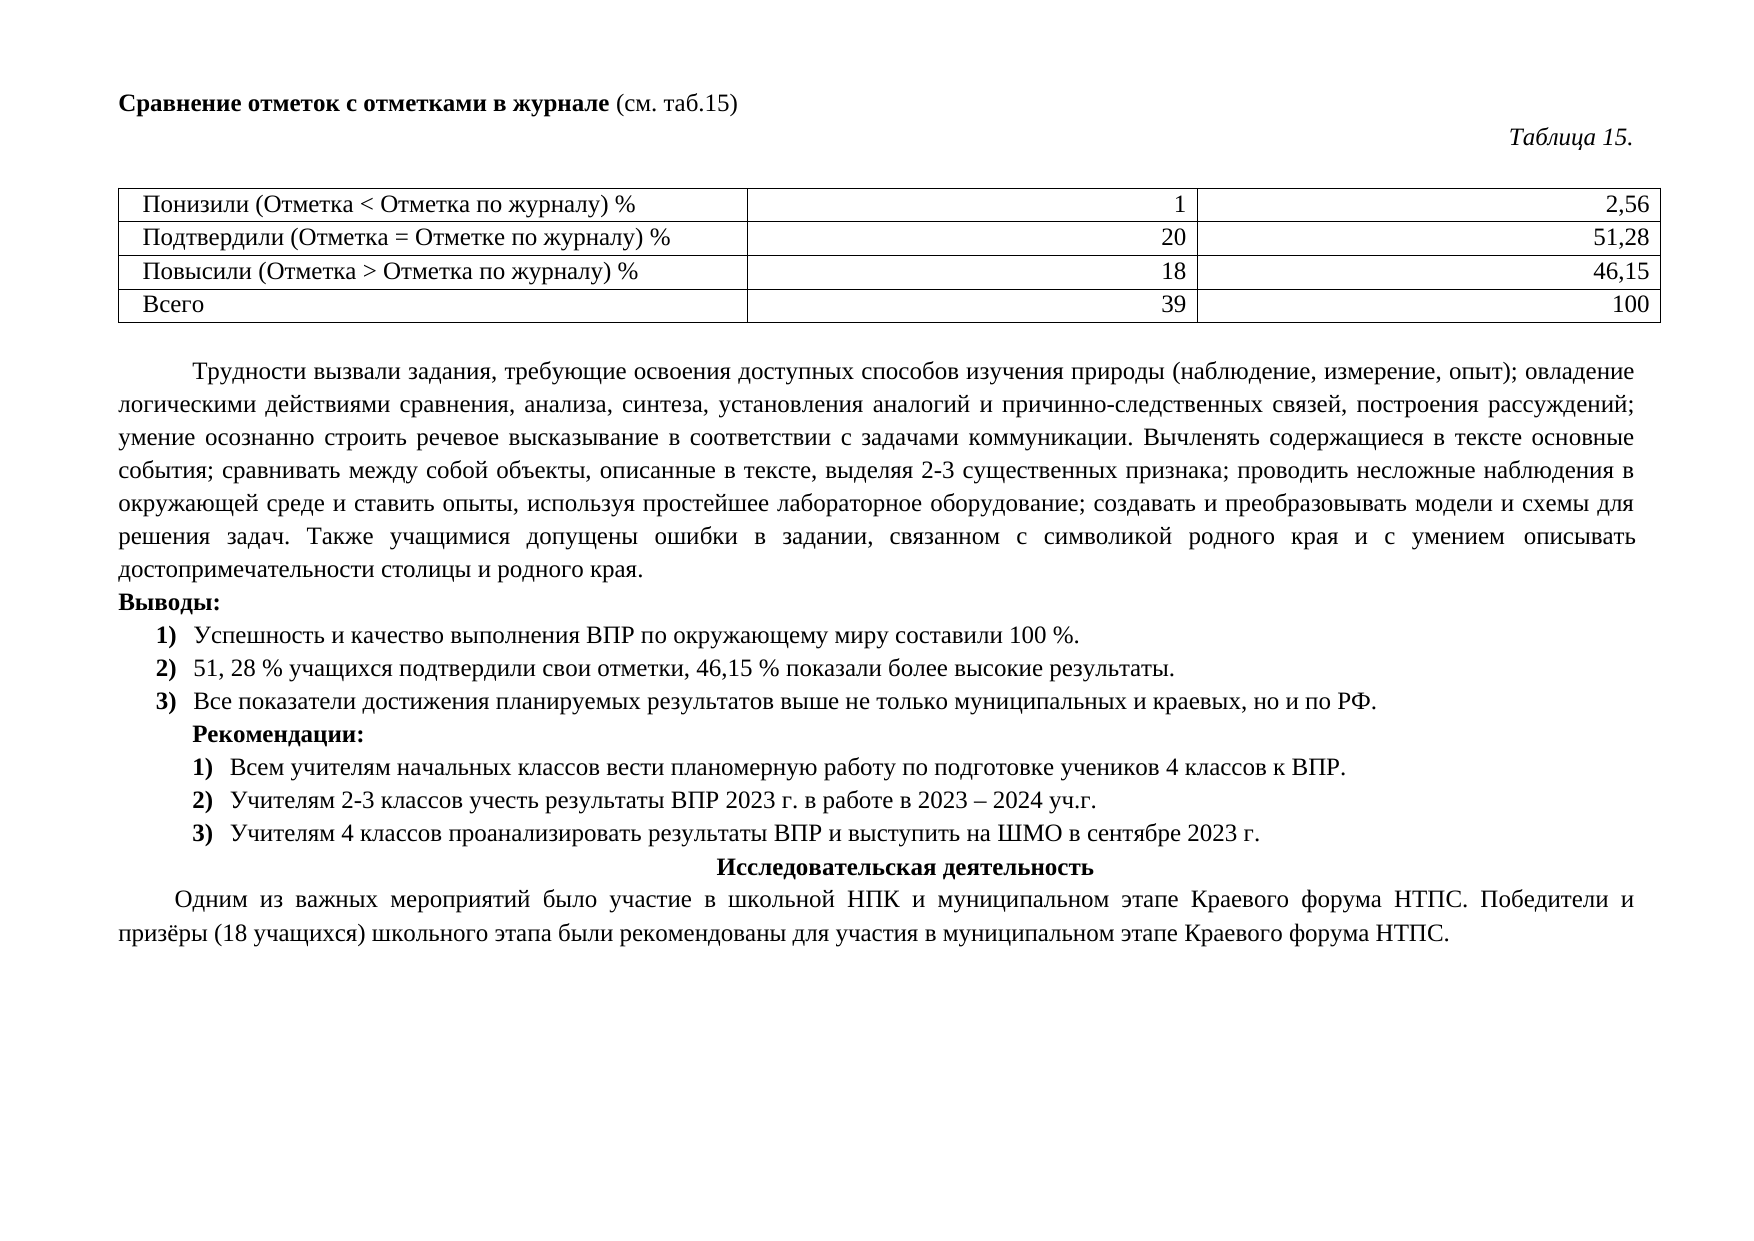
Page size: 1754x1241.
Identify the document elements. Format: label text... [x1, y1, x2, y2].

table_cell 20 [748, 222, 1197, 255]
list Учителям 2-3 классов учесть результаты ВПР 2023 г. в работе в 2023 – 2024 уч.г. [192, 786, 1636, 814]
list Трудности вызвали задания, требующие освоения доступных способов изучения природы (наблюдение, измерение, опыт); овладение логическими действиями сравнения, анализа, синтеза, установления аналогий и причинно-следственных связей, построения рассуждений; умение осознанно строить речевое высказывание в соответствии с задачами коммуникации. Вычленять содержащиеся в тексте основные события; сравнивать между собой объекты, описанные в тексте, выделяя 2-3 существенных признака; проводить несложные наблюдения в окружающей среде и ставить опыты, используя простейшее лабораторное оборудование; создавать и преобразовывать модели и схемы для решения задач. Также учащимися допущены ошибки в задании, связанном с символикой родного края и с умением описывать достопримечательности столицы и родного края. [118, 356, 1636, 583]
list Всем учителям начальных классов вести планомерную работу по подготовке учеников 4 классов к ВПР. [192, 752, 1636, 781]
text Исследовательская деятельность [118, 852, 1636, 880]
table_cell 46,15 [1198, 256, 1660, 288]
text Одним из важных мероприятий было участие в школьной НПК и муниципальном этапе Краевого форума НТПС. Победители и призёры (18 учащихся) школьного этапа были рекомендованы для участия в муниципальном этапе Краевого форума НТПС. [118, 884, 1636, 946]
table_cell 18 [748, 256, 1197, 288]
table_cell Всего [119, 290, 747, 322]
table_cell 39 [748, 290, 1197, 322]
table_header 2,56 [1198, 189, 1660, 221]
list 51, 28 % учащихся подтвердили свои отметки, 46,15 % показали более высокие результаты. [156, 653, 1636, 682]
text Таблица 15. [118, 122, 1636, 150]
list Все показатели достижения планируемых результатов выше не только муниципальных и краевых, но и по РФ. [156, 686, 1636, 715]
text Выводы: [118, 587, 1636, 616]
table_cell 51,28 [1198, 222, 1660, 255]
table_cell 100 [1198, 290, 1660, 322]
table_cell Подтвердили (Отметка = Отметке по журналу) % [119, 222, 747, 255]
list Рекомендации: [118, 719, 1636, 748]
table_cell Повысили (Отметка > Отметка по журналу) % [119, 256, 747, 288]
list Учителям 4 классов проанализировать результаты ВПР и выступить на ШМО в сентябре 2023 г. [192, 818, 1636, 847]
text Сравнение отметок с отметками в журнале (см. таб.15) [118, 88, 1636, 117]
table_header 1 [748, 189, 1197, 221]
list Успешность и качество выполнения ВПР по окружающему миру составили 100 %. [156, 620, 1636, 649]
table_header Понизили (Отметка < Отметка по журналу) % [119, 189, 747, 221]
